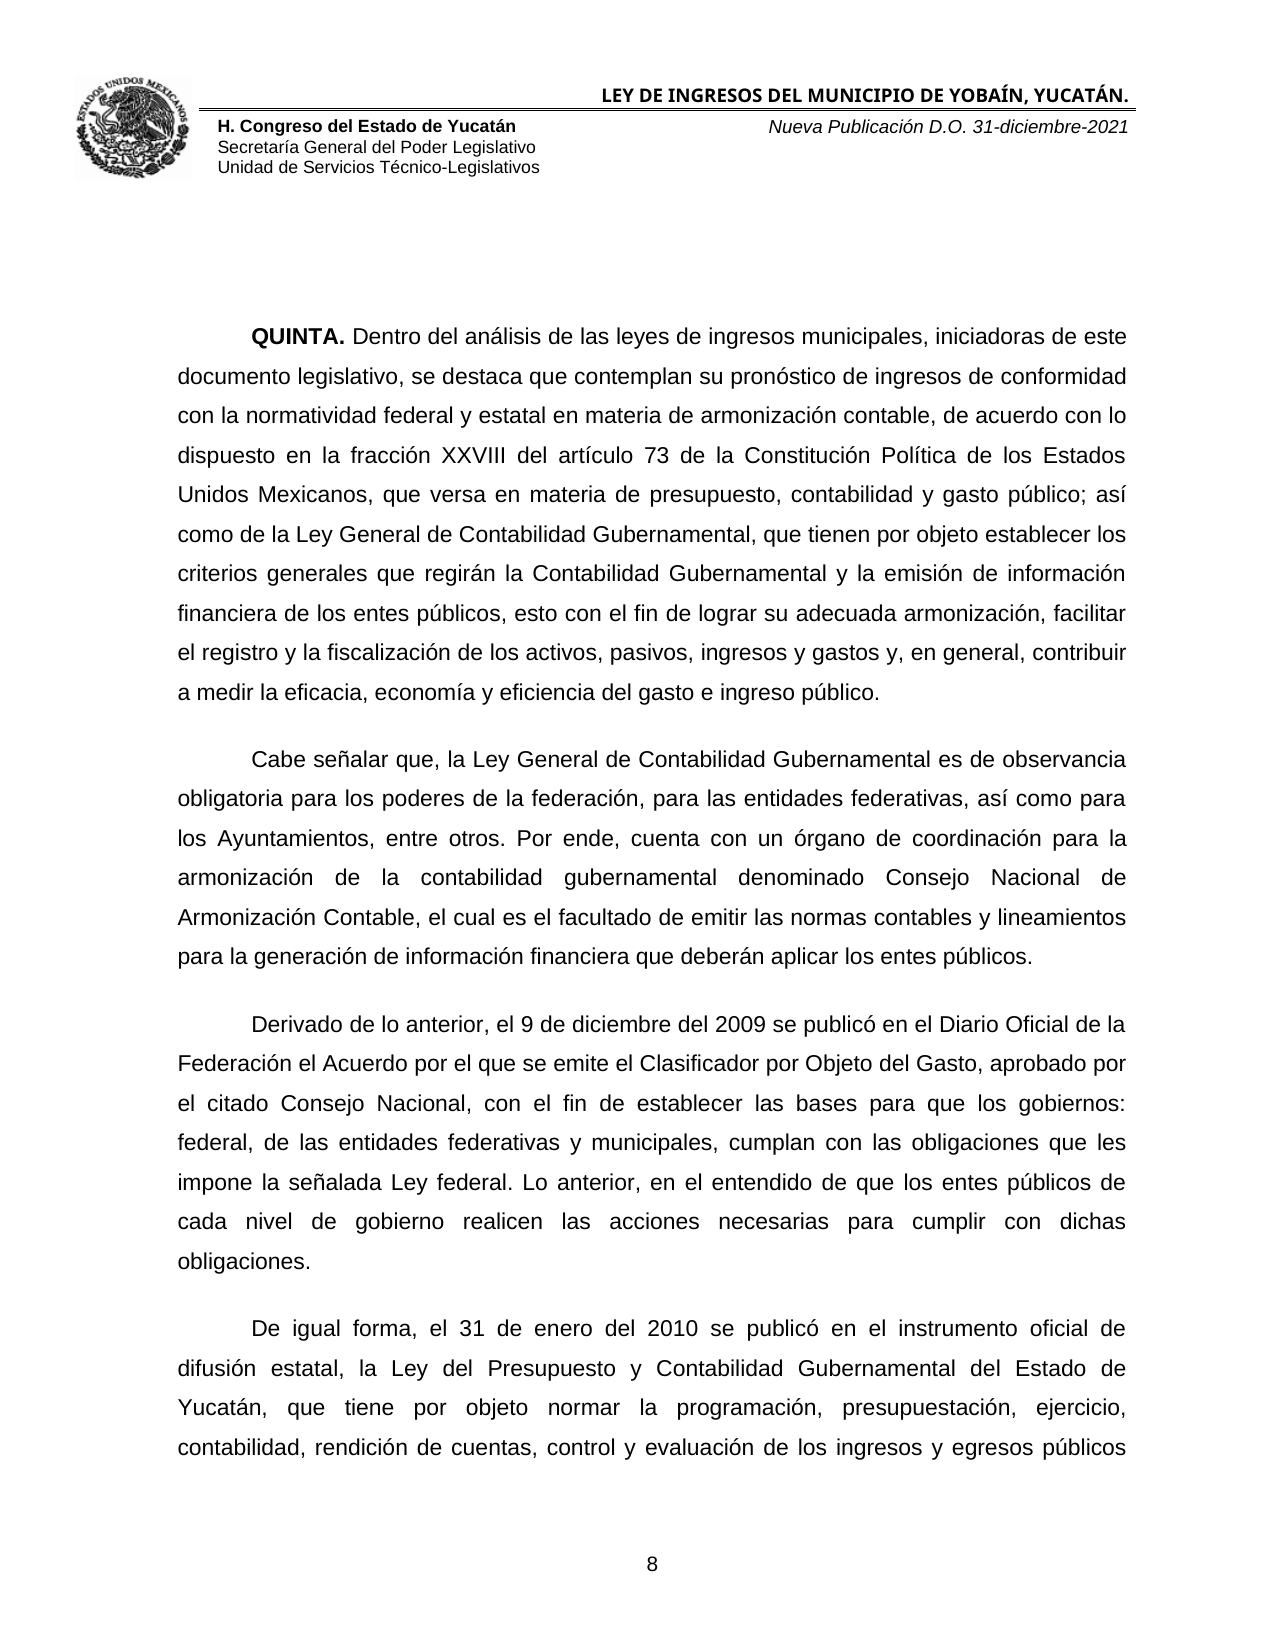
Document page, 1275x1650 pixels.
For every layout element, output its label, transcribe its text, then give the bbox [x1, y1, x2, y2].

text QUINTA. Dentro del análisis de las leyes de ingresos municipales, iniciadoras de este documento legislativo, se destaca que contemplan su pronóstico de ingresos de conformidad con la normatividad federal y estatal en materia de armonización contable, de acuerdo con lo dispuesto en la fracción XXVIII del artículo 73 de la Constitución Política de los Estados Unidos Mexicanos, que versa en materia de presupuesto, contabilidad y gasto público; así como de la Ley General de Contabilidad Gubernamental, que tienen por objeto establecer los criterios generales que regirán la Contabilidad Gubernamental y la emisión de información financiera de los entes públicos, esto con el fin de lograr su adecuada armonización, facilitar el registro y la fiscalización de los activos, pasivos, ingresos y gastos y, en general, contribuir a medir la eficacia, economía y eficiencia del gasto e ingreso público. [177, 323, 1127, 705]
text Cabe señalar que, la Ley General de Contabilidad Gubernamental es de observancia obligatoria para los poderes de la federación, para las entidades federativas, así como para los Ayuntamientos, entre otros. Por ende, cuenta con un órgano de coordinación para la armonización de la contabilidad gubernamental denominado Consejo Nacional de Armonización Contable, el cual es el facultado de emitir las normas contables y lineamientos para la generación de información financiera que deberán aplicar los entes públicos. [177, 746, 1127, 970]
text Derivado de lo anterior, el 9 de diciembre del 2009 se publicó en el Diario Oficial de la Federación el Acuerdo por el que se emite el Clasificador por Objeto del Gasto, aprobado por el citado Consejo Nacional, con el fin de establecer las bases para que los gobiernos: federal, de las entidades federativas y municipales, cumplan con las obligaciones que les impone la señalada Ley federal. Lo anterior, en el entendido de que los entes públicos de cada nivel de gobierno realicen las acciones necesarias para cumplir con dichas obligaciones. [177, 1011, 1127, 1274]
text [177, 1315, 1127, 1460]
